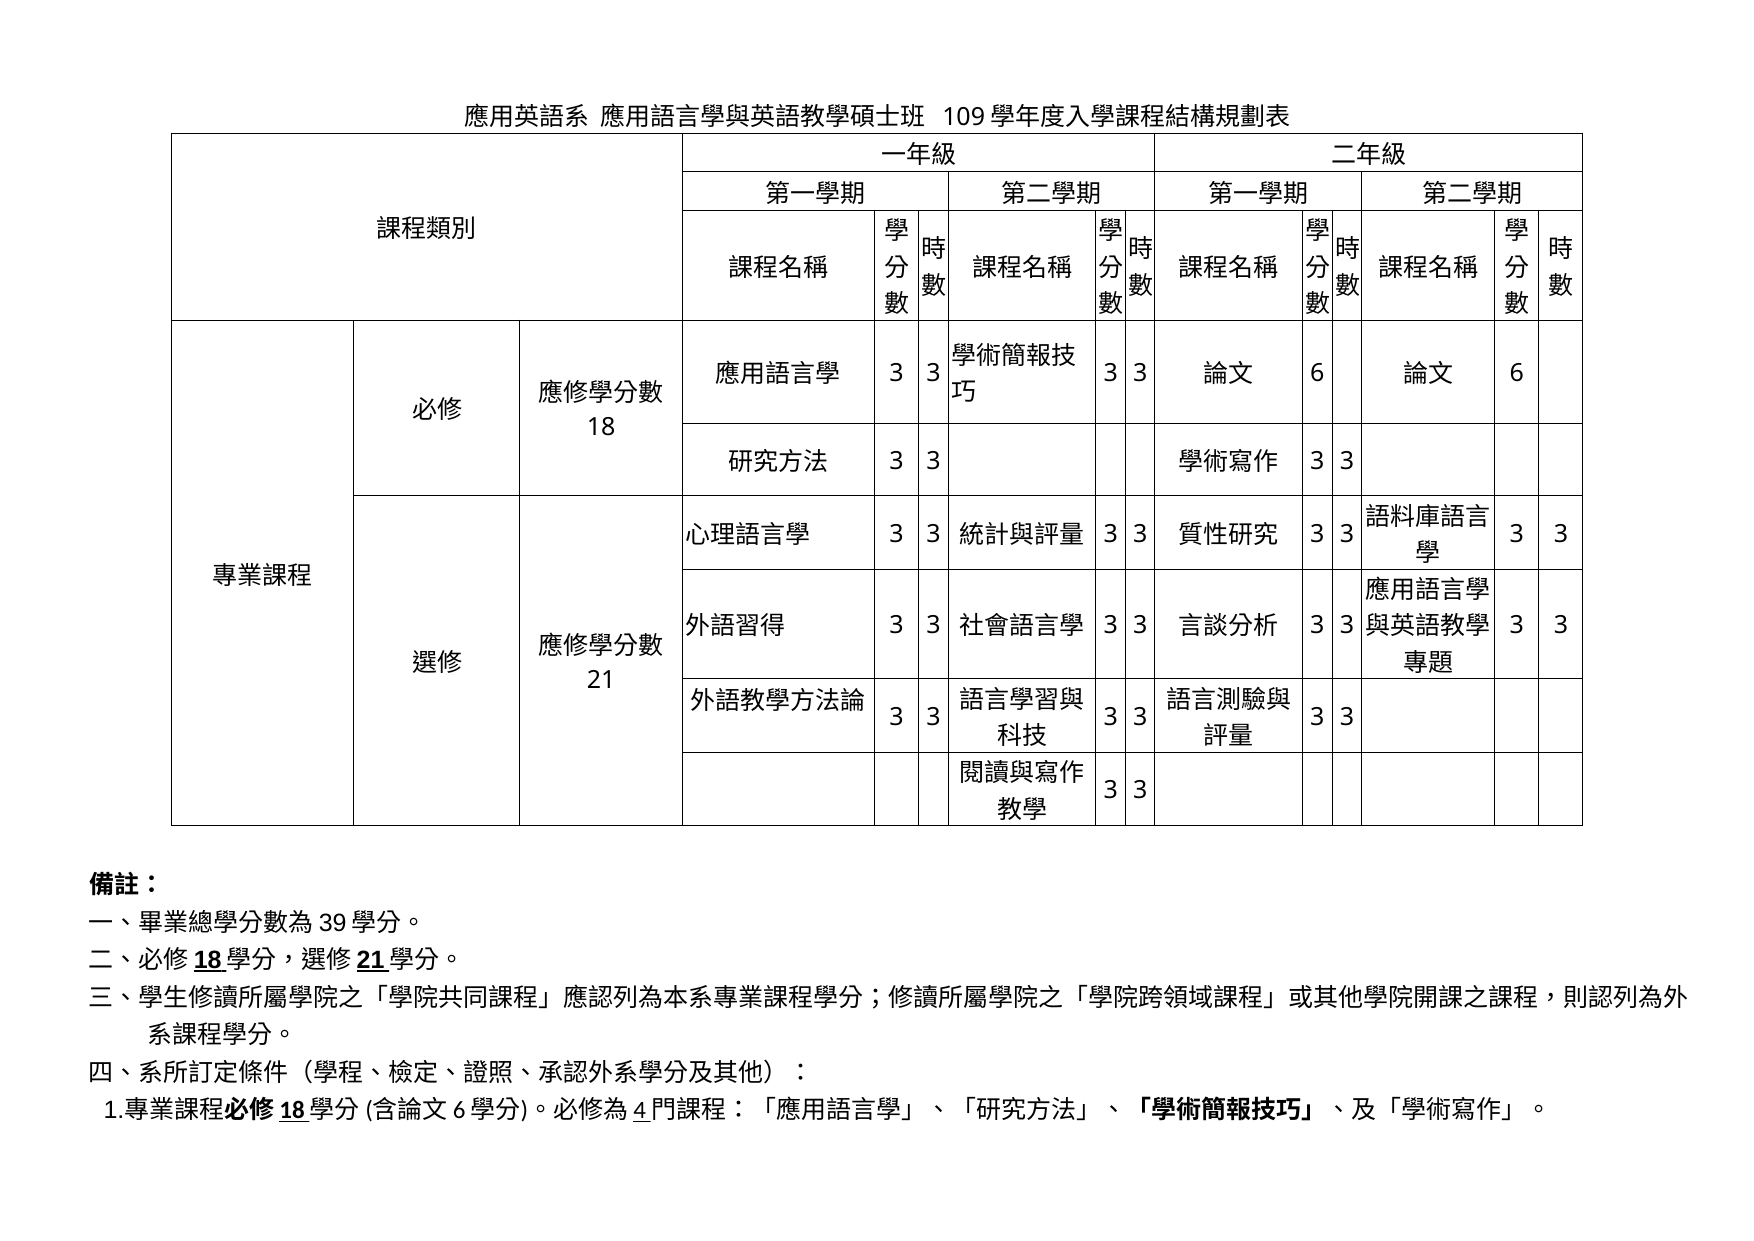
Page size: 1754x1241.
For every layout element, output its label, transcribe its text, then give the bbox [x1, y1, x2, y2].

table_cell [1096, 424, 1125, 495]
table_cell 3 [919, 321, 948, 423]
table_cell [919, 753, 948, 825]
table_cell 3 [1303, 679, 1332, 752]
table_cell 言談分析 [1155, 570, 1302, 678]
table_cell 3 [1539, 570, 1582, 678]
text 二、必修18學分，選修21學分。 [88, 939, 1695, 976]
table_cell 3 [1096, 321, 1125, 423]
text 應用英語系 應用語言學與英語教學碩士班 109學年度入學課程結構規劃表 [59, 95, 1695, 133]
table_cell 3 [875, 570, 918, 678]
table_cell 3 [1303, 496, 1332, 568]
table_cell 語言測驗與評量 [1155, 679, 1302, 752]
table_cell 學術寫作 [1155, 424, 1302, 495]
table_cell [683, 753, 874, 825]
table_cell [1362, 424, 1494, 495]
table_cell 3 [1303, 424, 1332, 495]
table_cell [1495, 679, 1538, 752]
table_cell 3 [919, 496, 948, 568]
table_cell 必修 [354, 321, 519, 495]
table_cell 課程名稱 [949, 211, 1095, 319]
list 1.專業課程必修18學分 (含論文6學分)。必修為4門課程：「應用語言學」、「研究方法」、「學術簡報技巧」、及「學術寫作」。 [103, 1089, 1695, 1126]
table_cell [1362, 679, 1494, 752]
table_cell 3 [875, 321, 918, 423]
table_cell 時數 [1333, 211, 1361, 319]
table_cell 論文 [1155, 321, 1302, 423]
table_cell [1539, 321, 1582, 423]
table_header 一年級 [683, 134, 1154, 171]
table_cell [1362, 753, 1494, 825]
table_cell 3 [919, 424, 948, 495]
table_cell 語料庫語言學 [1362, 496, 1494, 568]
table_cell 3 [1126, 753, 1154, 825]
table_cell 6 [1495, 321, 1538, 423]
table_cell 專業課程 [172, 321, 353, 825]
table_cell 3 [875, 679, 918, 752]
table_cell 閱讀與寫作教學 [949, 753, 1095, 825]
table_cell 學分數 [875, 211, 918, 319]
table_cell 3 [1333, 570, 1361, 678]
table_cell 3 [1126, 496, 1154, 568]
table_cell [1495, 424, 1538, 495]
table_cell [1539, 424, 1582, 495]
table_cell 外語教學方法論 [683, 679, 874, 752]
table_cell 3 [919, 570, 948, 678]
table_cell 3 [875, 496, 918, 568]
table_header 課程類別 [172, 134, 682, 319]
table_cell 課程名稱 [1155, 211, 1302, 319]
table_cell 3 [1126, 570, 1154, 678]
table_cell 學分數 [1096, 211, 1125, 319]
table_cell 第一學期 [683, 172, 948, 210]
table_cell 課程名稱 [683, 211, 874, 319]
table_cell 應用語言學與英語教學專題 [1362, 570, 1494, 678]
table_cell 時數 [1539, 211, 1582, 319]
table_cell [1126, 424, 1154, 495]
table_cell [1303, 753, 1332, 825]
table_cell 6 [1303, 321, 1332, 423]
table_cell [1333, 321, 1361, 423]
table_cell 3 [919, 679, 948, 752]
table_cell 3 [1096, 570, 1125, 678]
table_cell 應修學分數21 [520, 496, 682, 825]
table_cell 3 [1539, 496, 1582, 568]
table_cell 外語習得 [683, 570, 874, 678]
table_cell [1155, 753, 1302, 825]
table_cell 學分數 [1495, 211, 1538, 319]
table_cell 質性研究 [1155, 496, 1302, 568]
table_cell 時數 [919, 211, 948, 319]
text 一、畢業總學分數為39學分。 [88, 901, 1695, 939]
table_cell [949, 424, 1095, 495]
table_cell 3 [1333, 679, 1361, 752]
table_cell 第二學期 [1362, 172, 1582, 210]
table_cell 第二學期 [949, 172, 1154, 210]
table_cell 統計與評量 [949, 496, 1095, 568]
table_cell 論文 [1362, 321, 1494, 423]
table_cell 學術簡報技巧 [949, 321, 1095, 423]
table_cell 3 [1495, 496, 1538, 568]
table_cell 3 [875, 424, 918, 495]
table_cell 3 [1333, 496, 1361, 568]
table_cell 學分數 [1303, 211, 1332, 319]
table_cell 3 [1495, 570, 1538, 678]
table_cell [1333, 753, 1361, 825]
text 四、系所訂定條件（學程、檢定、證照、承認外系學分及其他）： [88, 1051, 1695, 1089]
table_cell 3 [1303, 570, 1332, 678]
table_cell 時數 [1126, 211, 1154, 319]
table_cell [875, 753, 918, 825]
text 備註： [89, 864, 1695, 901]
table_cell [1539, 679, 1582, 752]
table_cell 社會語言學 [949, 570, 1095, 678]
table_cell 語言學習與科技 [949, 679, 1095, 752]
table_cell 3 [1096, 679, 1125, 752]
table_cell 3 [1126, 321, 1154, 423]
table_cell 第一學期 [1155, 172, 1361, 210]
table_cell 研究方法 [683, 424, 874, 495]
text 三、學生修讀所屬學院之「學院共同課程」應認列為本系專業課程學分；修讀所屬學院之「學院跨領域課程」或其他學院開課之課程，則認列為外系課程學分。 [88, 976, 1695, 1051]
table_cell 3 [1096, 496, 1125, 568]
table_header 二年級 [1155, 134, 1582, 171]
table_cell 3 [1333, 424, 1361, 495]
table_cell [1539, 753, 1582, 825]
table_cell 心理語言學 [683, 496, 874, 568]
table_cell 3 [1126, 679, 1154, 752]
table_cell 選修 [354, 496, 519, 825]
table_cell 應用語言學 [683, 321, 874, 423]
table_cell [1495, 753, 1538, 825]
table_cell 3 [1096, 753, 1125, 825]
table_cell 課程名稱 [1362, 211, 1494, 319]
table_cell 應修學分數18 [520, 321, 682, 495]
